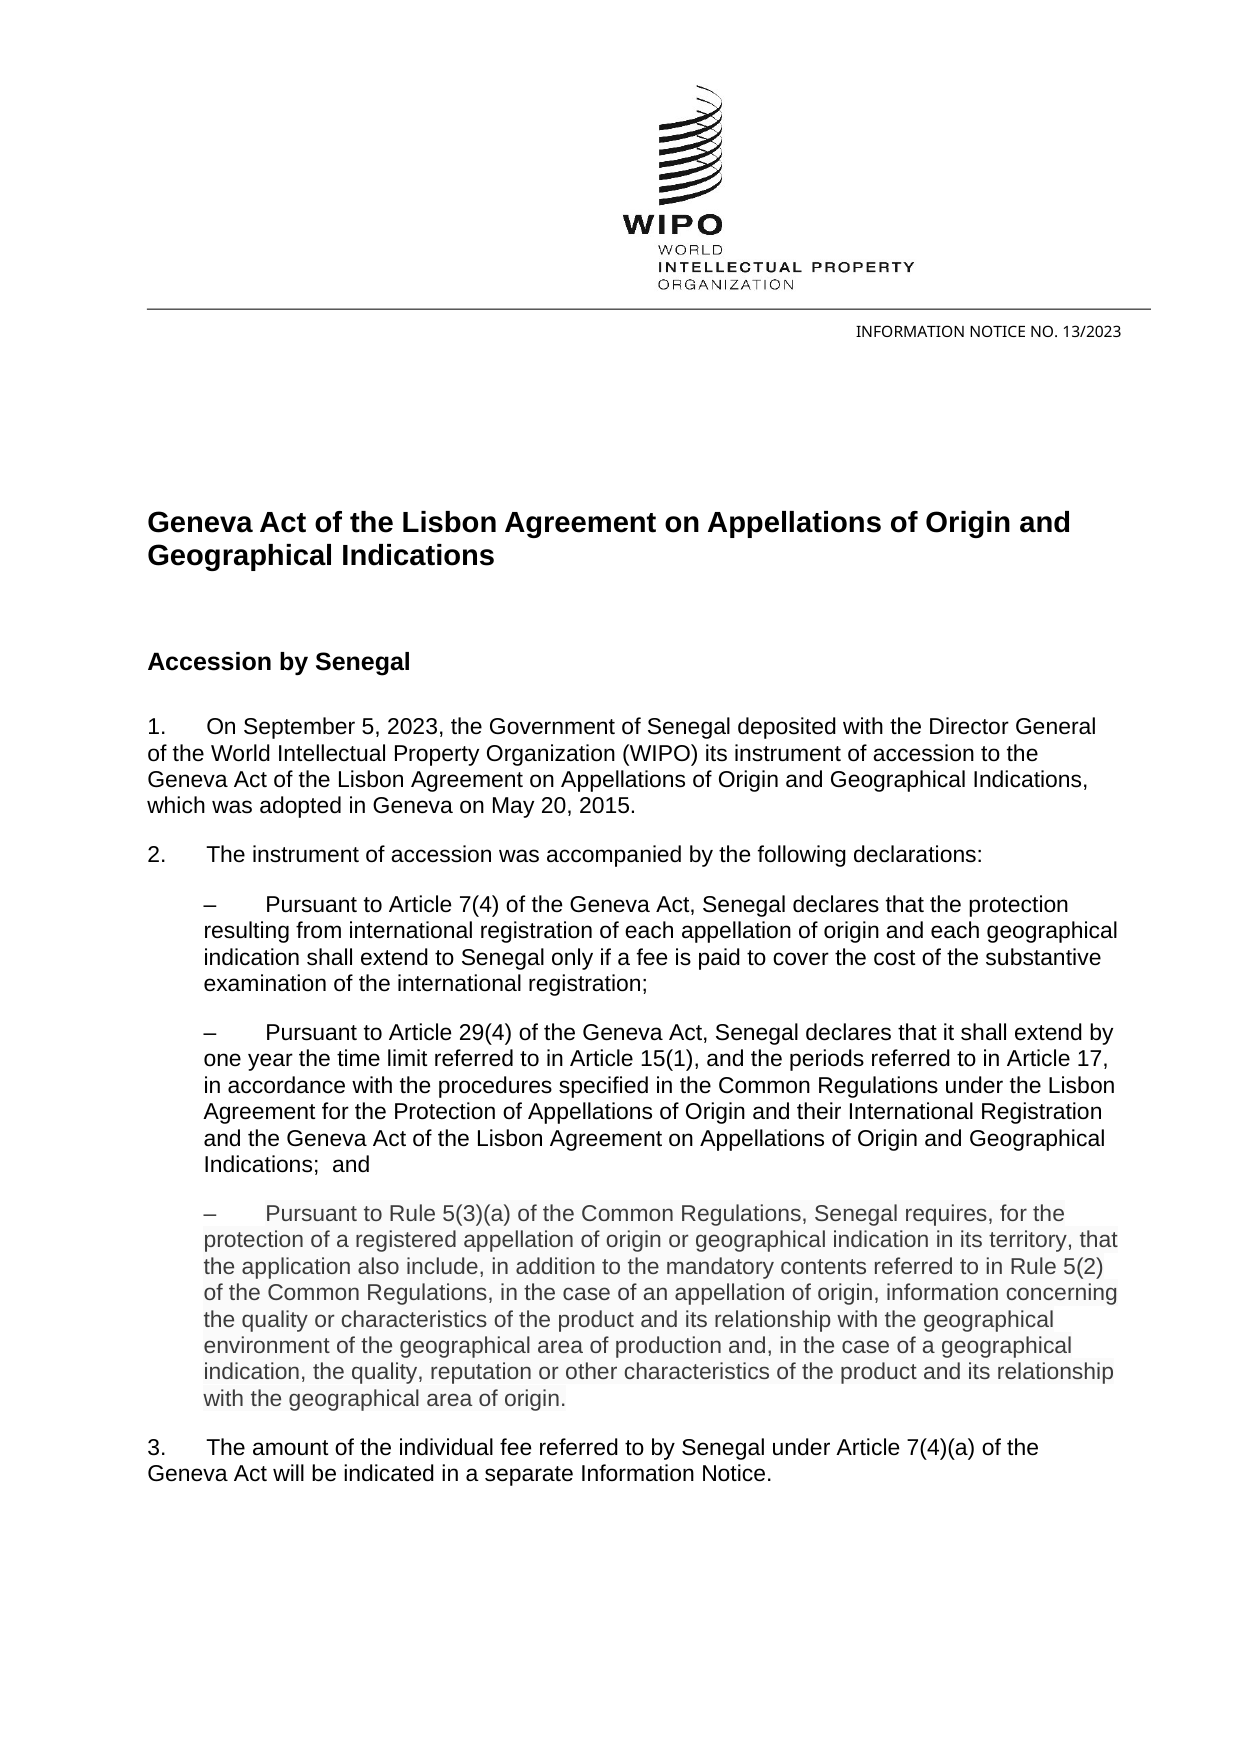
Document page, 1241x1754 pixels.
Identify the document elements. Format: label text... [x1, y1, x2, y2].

list The amount of the individual fee referred to by Senegal under Article 7(4)(a) of the Geneva Act will be indicated in a separate Information Notice. [147, 1434, 1122, 1487]
list Pursuant to Article 29(4) of the Geneva Act, Senegal declares that it shall extend by one year the time limit referred to in Article 15(1), and the periods referred to in Article 17, in accordance with the procedures specified in the Common Regulations under the Lisbon Agreement for the Protection of Appellations of Origin and their International Registration and the Geneva Act of the Lisbon Agreement on Appellations of Origin and Geographical Indications; and [203, 1019, 1122, 1177]
text Information Notice No. 13/2023 [147, 321, 1122, 342]
subtitle Geneva Act of the Lisbon Agreement on Appellations of Origin and Geographical Indications [147, 505, 1122, 572]
picture [615, 78, 921, 296]
list On September 5, 2023, the Government of Senegal deposited with the Director General of the World Intellectual Property Organization (WIPO) its instrument of accession to the Geneva Act of the Lisbon Agreement on Appellations of Origin and Geographical Indications, which was adopted in Geneva on May 20, 2015. [147, 713, 1122, 818]
list Pursuant to Rule 5(3)(a) of the Common Regulations, Senegal requires, for the protection of a registered appellation of origin or geographical indication in its territory, that the application also include, in addition to the mandatory contents referred to in Rule 5(2) of the Common Regulations, in the case of an appellation of origin, information concerning the quality or characteristics of the product and its relationship with the geographical environment of the geographical area of production and, in the case of a geographical indication, the quality, reputation or other characteristics of the product and its relationship with the geographical area of origin. [203, 1200, 1122, 1411]
list Pursuant to Article 7(4) of the Geneva Act, Senegal declares that the protection resulting from international registration of each appellation of origin and each geographical indication shall extend to Senegal only if a fee is paid to cover the cost of the substantive examination of the international registration; [203, 891, 1122, 996]
subtitle Accession by Senegal [147, 647, 1122, 676]
list The instrument of accession was accompanied by the following declarations: [147, 841, 1122, 868]
